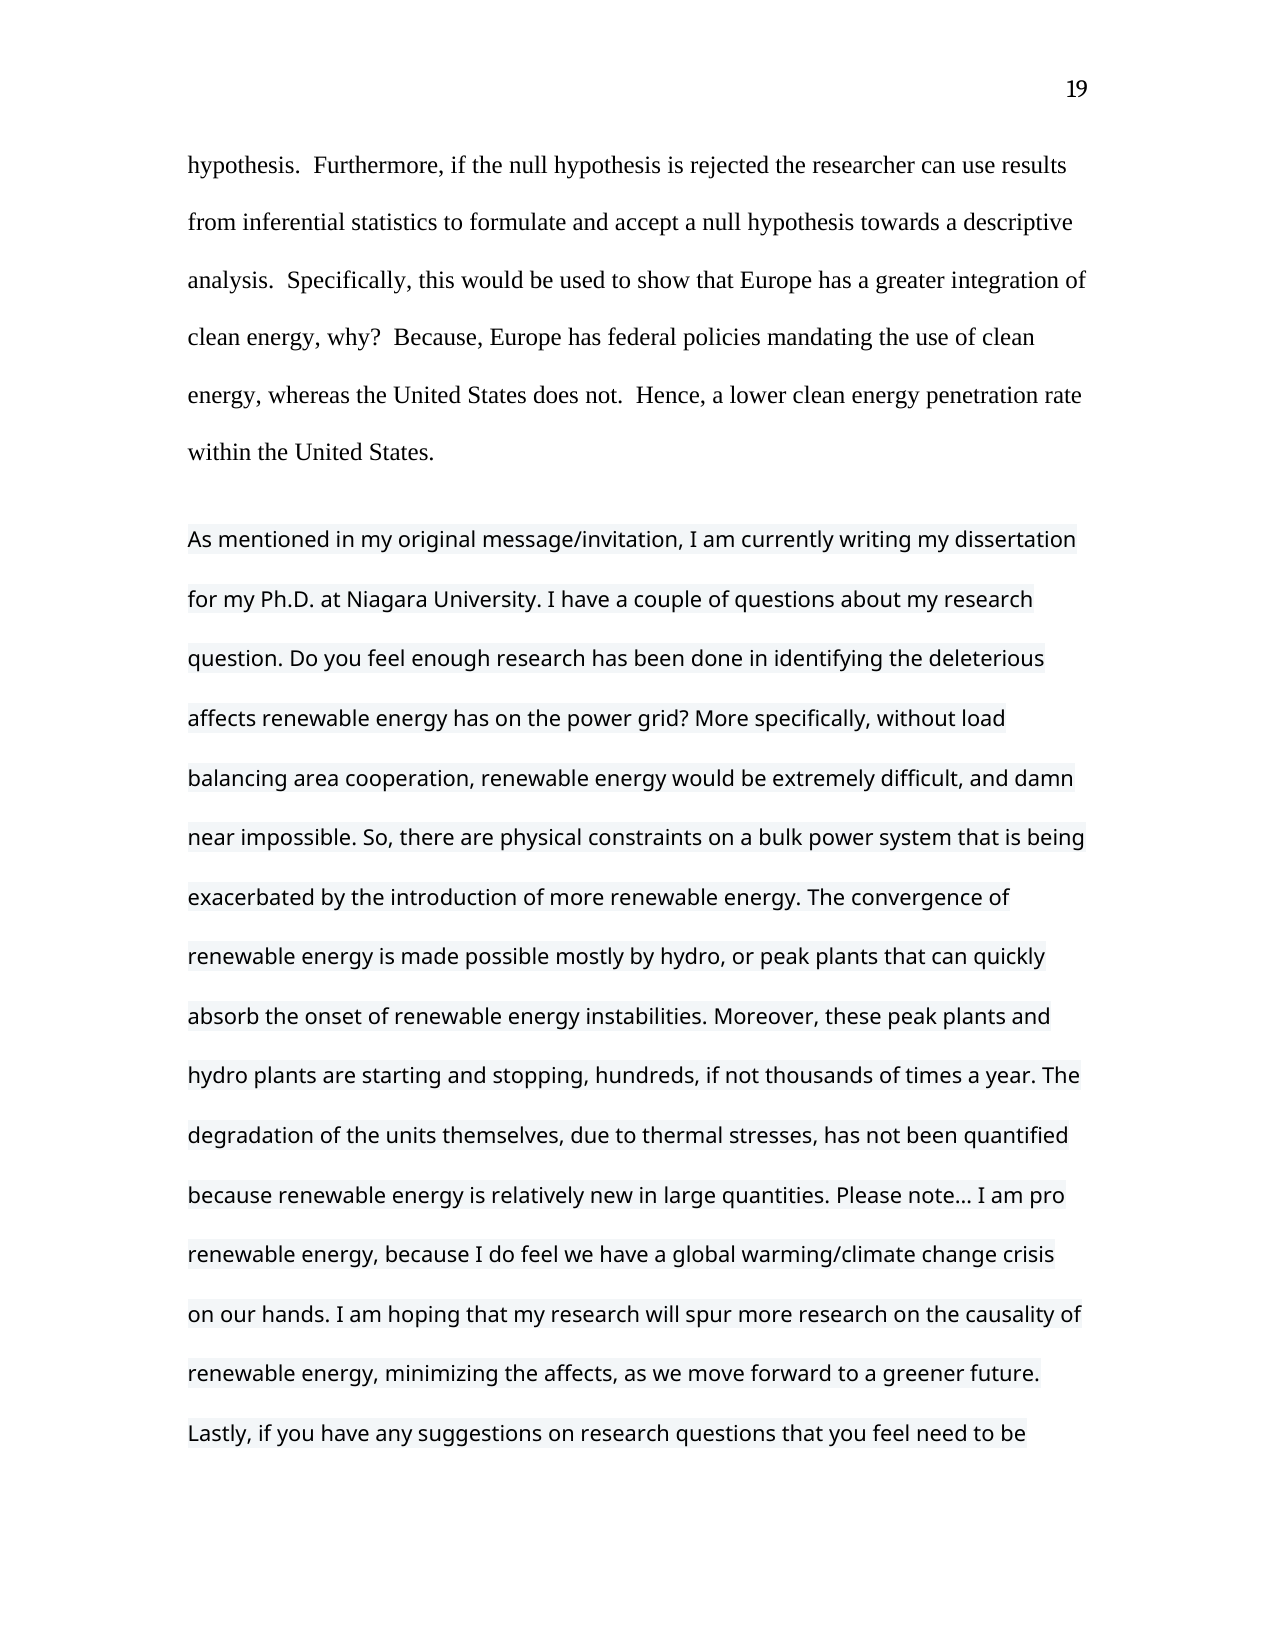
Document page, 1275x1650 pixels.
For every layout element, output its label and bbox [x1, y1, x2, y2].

text [187, 524, 1087, 1448]
text [187, 150, 1087, 466]
